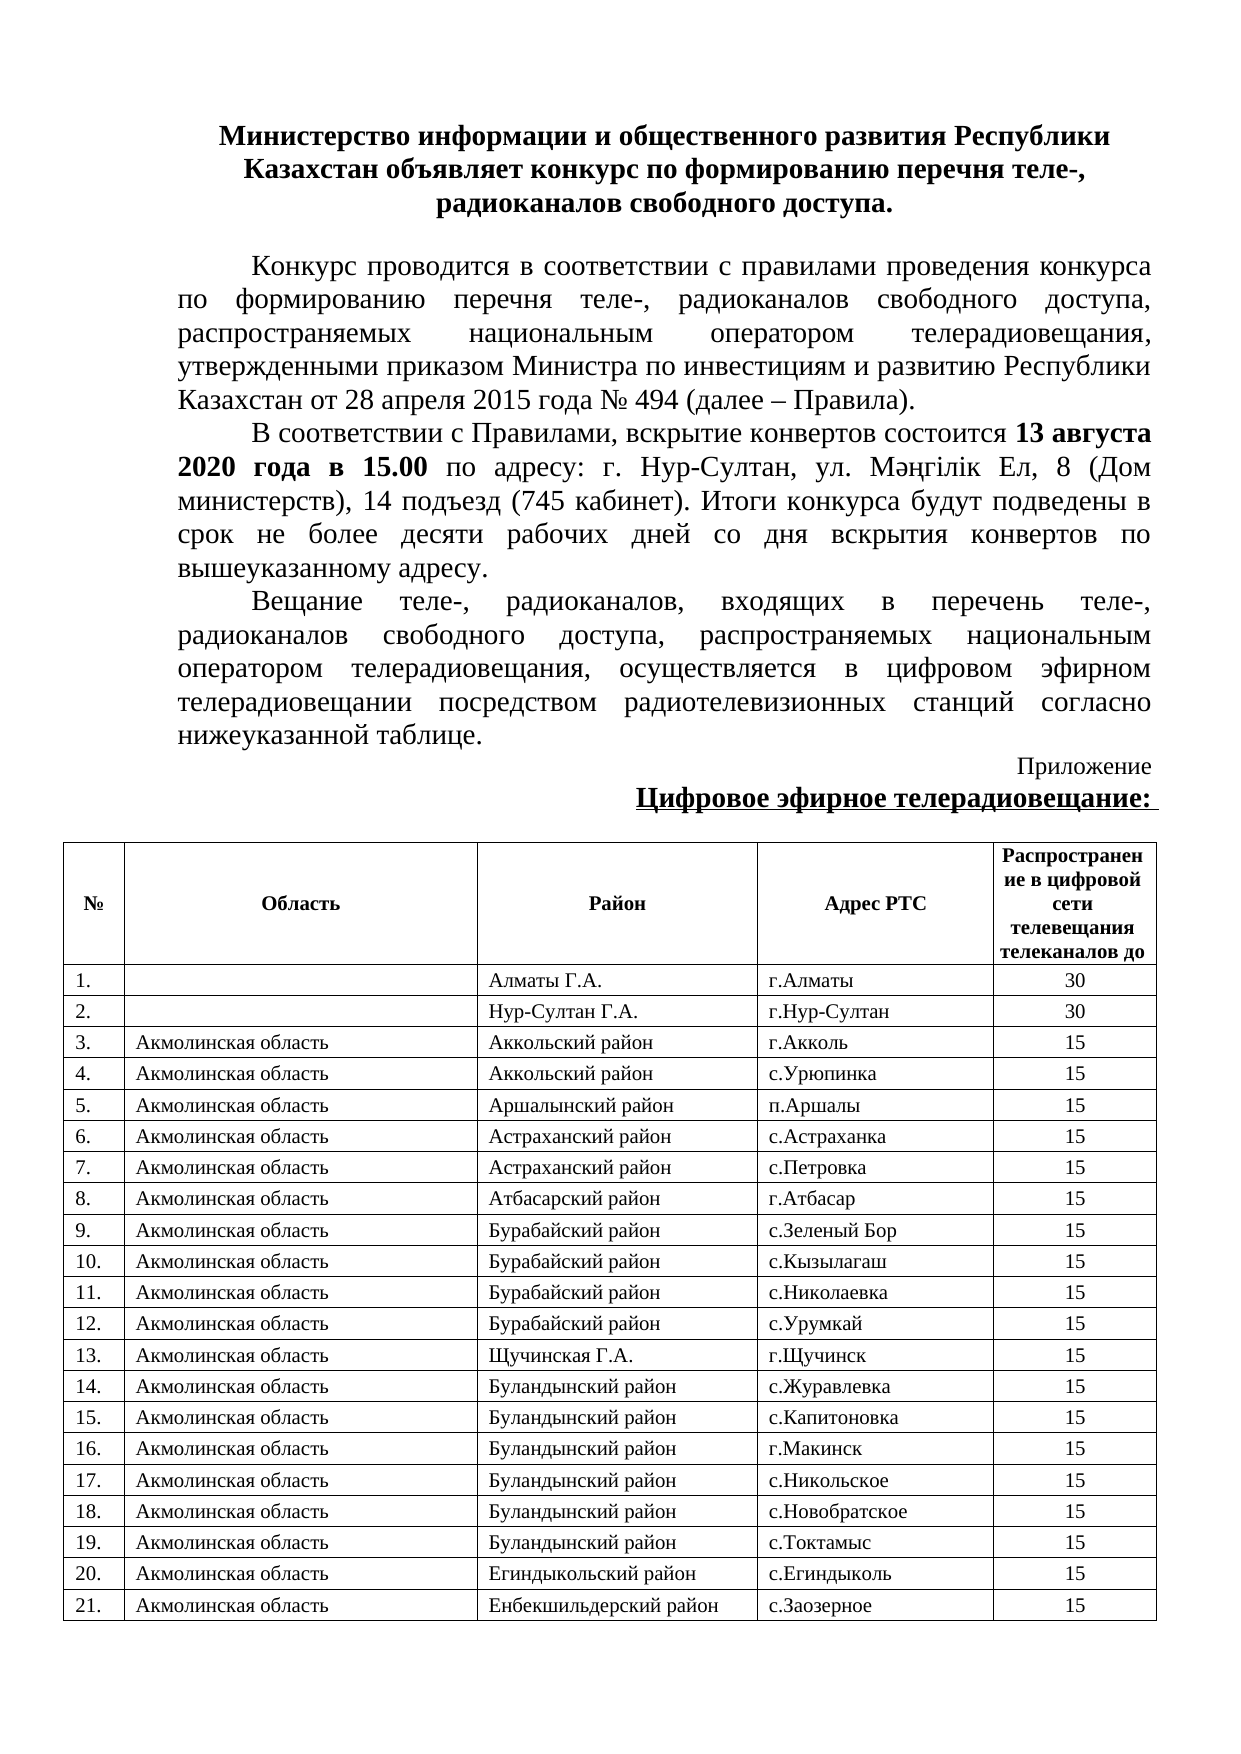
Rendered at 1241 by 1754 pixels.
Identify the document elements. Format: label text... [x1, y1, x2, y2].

table_cell 30 [994, 965, 1156, 995]
table_cell 15 [994, 1558, 1156, 1588]
table_cell 30 [994, 996, 1156, 1026]
table_cell [64, 1308, 124, 1338]
table_cell г.Атбасар [758, 1183, 993, 1213]
table_cell 15 [994, 1121, 1156, 1151]
table_cell 15 [994, 1308, 1156, 1338]
table_cell [64, 1121, 124, 1151]
table_header Область [125, 843, 477, 963]
table_cell Нур-Султан Г.А. [478, 996, 757, 1026]
table_cell [64, 1402, 124, 1432]
table_cell Алматы Г.А. [478, 965, 757, 995]
table_cell п.Аршалы [758, 1090, 993, 1120]
table_cell Астраханский район [478, 1152, 757, 1182]
table_cell Бурабайский район [478, 1215, 757, 1245]
table_cell 15 [994, 1590, 1156, 1620]
table_cell [125, 965, 477, 995]
table_cell [64, 1527, 124, 1557]
table_cell Буландынский район [478, 1433, 757, 1463]
table_cell Акмолинская область [125, 1027, 477, 1057]
table_cell Акмолинская область [125, 1496, 477, 1526]
table_cell с.Токтамыс [758, 1527, 993, 1557]
text В соответствии с Правилами, вскрытие конвертов состоится 13 августа 2020 года в 15.00 по адресу: г. Нур-Султан, ул. Мәңгілік Ел, 8 (Дом министерств), 14 подъезд (745 кабинет). Итоги конкурса будут подведены в срок не более десяти рабочих дней со дня вскрытия конвертов по вышеуказанному адресу. [177, 416, 1152, 583]
table_cell Егиндыкольский район [478, 1558, 757, 1588]
table_cell [64, 1058, 124, 1088]
table_cell [64, 1340, 124, 1370]
table_cell Буландынский район [478, 1527, 757, 1557]
text Цифровое эфирное телерадиовещание: [177, 780, 1152, 813]
table_cell 15 [994, 1246, 1156, 1276]
table_cell Буландынский район [478, 1496, 757, 1526]
table_cell Акмолинская область [125, 1465, 477, 1495]
table_cell Аккольский район [478, 1027, 757, 1057]
table_cell г.Алматы [758, 965, 993, 995]
text Министерство информации и общественного развития Республики Казахстан объявляет конкурс по формированию перечня теле-, радиоканалов свободного доступа. [177, 118, 1152, 219]
table_cell Бурабайский район [478, 1308, 757, 1338]
table_cell [125, 996, 477, 1026]
table_cell Акмолинская область [125, 1215, 477, 1245]
table_cell Акмолинская область [125, 1527, 477, 1557]
table_cell 15 [994, 1058, 1156, 1088]
table_cell Акмолинская область [125, 1121, 477, 1151]
table_cell с.Hикольское [758, 1465, 993, 1495]
table_cell 15 [994, 1183, 1156, 1213]
table_cell [64, 1090, 124, 1120]
table_cell с.Зеленый Бор [758, 1215, 993, 1245]
table_cell [64, 1433, 124, 1463]
table_cell Щучинская Г.А. [478, 1340, 757, 1370]
table_cell Акмолинская область [125, 1558, 477, 1588]
table_cell Акмолинская область [125, 1058, 477, 1088]
table_cell Буландынский район [478, 1402, 757, 1432]
table_cell г.Макинск [758, 1433, 993, 1463]
table_header Распространение в цифровой сети телевещания телеканалов до [994, 843, 1156, 963]
table_cell 15 [994, 1152, 1156, 1182]
text Приложение [177, 751, 1152, 780]
table_cell 15 [994, 1402, 1156, 1432]
table_cell Акмолинская область [125, 1246, 477, 1276]
table_cell Акмолинская область [125, 1183, 477, 1213]
table_cell с.Урумкай [758, 1308, 993, 1338]
table_cell Акмолинская область [125, 1340, 477, 1370]
table_cell с.Урюпинка [758, 1058, 993, 1088]
table_cell [64, 1152, 124, 1182]
table_cell Акмолинская область [125, 1090, 477, 1120]
table_cell [64, 1215, 124, 1245]
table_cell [478, 1590, 757, 1620]
table_cell [64, 1590, 124, 1620]
table_cell [64, 996, 124, 1026]
table_cell с.Hиколаевка [758, 1277, 993, 1307]
text Вещание теле-, радиоканалов, входящих в перечень теле-, радиоканалов свободного доступа, распространяемых национальным оператором телерадиовещания, осуществляется в цифровом эфирном телерадиовещании посредством радиотелевизионных станций согласно нижеуказанной таблице. [177, 583, 1152, 751]
table_cell 15 [994, 1215, 1156, 1245]
table_cell Акмолинская область [125, 1308, 477, 1338]
table_cell с.Егиндыколь [758, 1558, 993, 1588]
table_cell 15 [994, 1027, 1156, 1057]
table_cell Астраханский район [478, 1121, 757, 1151]
table_cell 15 [994, 1371, 1156, 1401]
table_cell Aршалынский район [478, 1090, 757, 1120]
table_cell 15 [994, 1433, 1156, 1463]
table_cell [64, 1246, 124, 1276]
table_cell г.Щучинск [758, 1340, 993, 1370]
table_header № [64, 843, 124, 963]
table_cell 15 [994, 1527, 1156, 1557]
table_cell 15 [994, 1277, 1156, 1307]
table_cell Акмолинская область [125, 1402, 477, 1432]
table_cell Бурабайский район [478, 1277, 757, 1307]
table_cell [64, 965, 124, 995]
table_cell 15 [994, 1465, 1156, 1495]
table_cell 15 [994, 1090, 1156, 1120]
table_cell [64, 1371, 124, 1401]
table_cell с.Петровка [758, 1152, 993, 1182]
table_cell Буландынский район [478, 1465, 757, 1495]
table_cell Акмолинская область [125, 1152, 477, 1182]
table_header Район [478, 843, 757, 963]
table_cell Акмолинская область [125, 1590, 477, 1620]
table_cell с.Журавлевка [758, 1371, 993, 1401]
table_cell с.Капитоновка [758, 1402, 993, 1432]
table_cell с.Заозерное [758, 1590, 993, 1620]
table_cell Буландынский район [478, 1371, 757, 1401]
table_cell 15 [994, 1496, 1156, 1526]
table_cell г.Акколь [758, 1027, 993, 1057]
table_cell Акмолинская область [125, 1371, 477, 1401]
table_cell с.Hовобратское [758, 1496, 993, 1526]
table_cell 15 [994, 1340, 1156, 1370]
table_cell г.Нур-Султан [758, 996, 993, 1026]
table_cell [64, 1277, 124, 1307]
table_cell [64, 1558, 124, 1588]
table_cell [64, 1465, 124, 1495]
table_cell [64, 1183, 124, 1213]
table_cell с.Астраханка [758, 1121, 993, 1151]
table_cell [64, 1496, 124, 1526]
table_cell Аккольский район [478, 1058, 757, 1088]
table_cell Атбасарский район [478, 1183, 757, 1213]
table_cell Акмолинская область [125, 1277, 477, 1307]
table_cell с.Кызылагаш [758, 1246, 993, 1276]
text Конкурс проводится в соответствии с правилами проведения конкурса по формированию перечня теле-, радиоканалов свободного доступа, распространяемых национальным оператором телерадиовещания, утвержденными приказом Министра по инвестициям и развитию Республики Казахстан от 28 апреля 2015 года № 494 (далее – Правила). [177, 248, 1152, 416]
table_cell Акмолинская область [125, 1433, 477, 1463]
table_cell Бурабайский район [478, 1246, 757, 1276]
table_header Адрес РТС [758, 843, 993, 963]
table_cell [64, 1027, 124, 1057]
